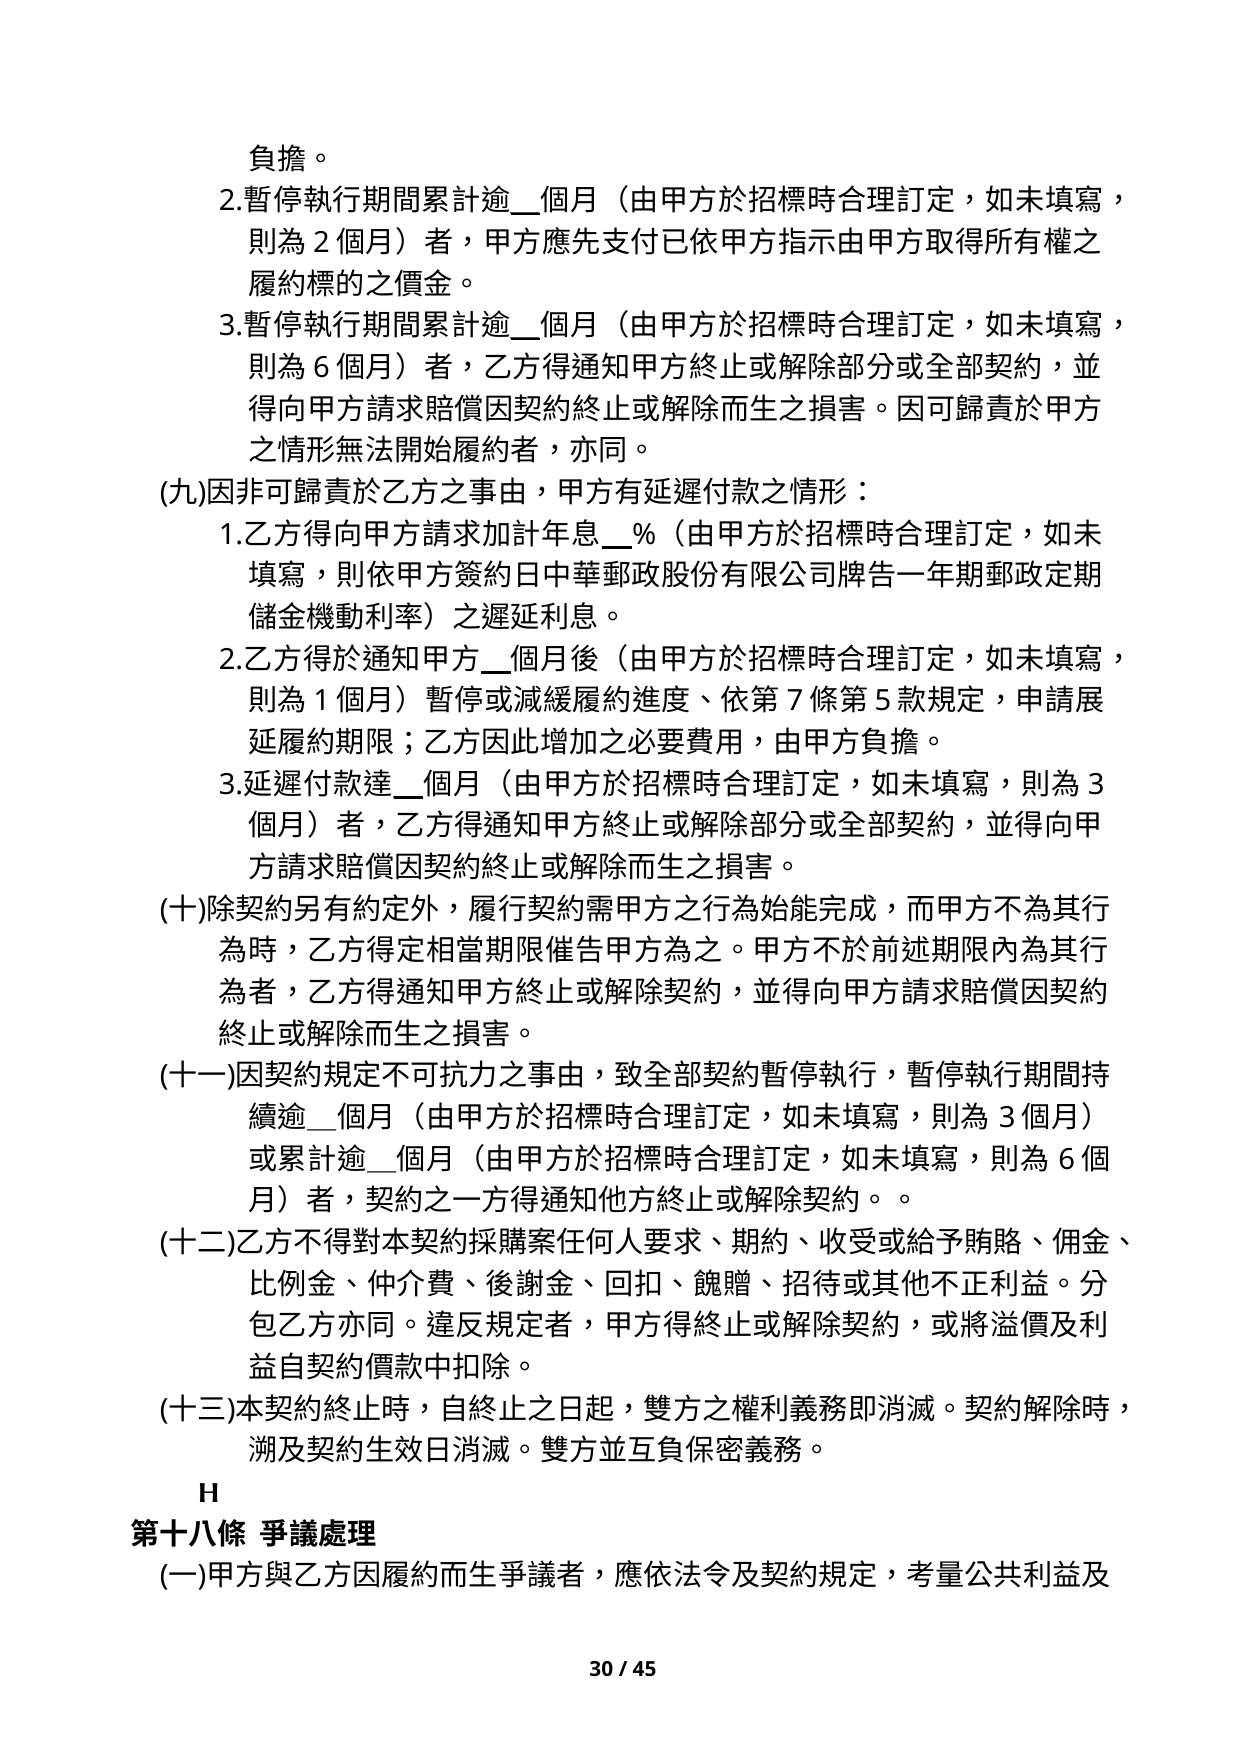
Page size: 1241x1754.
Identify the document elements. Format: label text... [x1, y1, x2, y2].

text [218, 136, 1104, 177]
text (十二)乙方不得對本契約採購案任何人要求、期約、收受或給予賄賂、佣金、比例金、仲介費、後謝金、回扣、餽贈、招待或其他不正利益。分包乙方亦同。違反規定者，甲方得終止或解除契約，或將溢價及利益自契約價款中扣除。 [159, 1219, 1110, 1386]
text 第十八條 爭議處理 [130, 1511, 1110, 1552]
text 1.乙方得向甲方請求加計年息＿%（由甲方於招標時合理訂定，如未填寫，則依甲方簽約日中華郵政股份有限公司牌告一年期郵政定期儲金機動利率）之遲延利息。 [218, 511, 1104, 636]
text 3.延遲付款達＿個月（由甲方於招標時合理訂定，如未填寫，則為3個月）者，乙方得通知甲方終止或解除部分或全部契約，並得向甲方請求賠償因契約終止或解除而生之損害。 [218, 761, 1104, 886]
text (十三)本契約終止時，自終止之日起，雙方之權利義務即消滅。契約解除時，溯及契約生效日消滅。雙方並互負保密義務。 [159, 1386, 1110, 1469]
text 3.暫停執行期間累計逾＿個月（由甲方於招標時合理訂定，如未填寫，則為6個月）者，乙方得通知甲方終止或解除部分或全部契約，並得向甲方請求賠償因契約終止或解除而生之損害。因可歸責於甲方之情形無法開始履約者，亦同。 [218, 302, 1104, 469]
text  [159, 1469, 1110, 1511]
text 2.暫停執行期間累計逾＿個月（由甲方於招標時合理訂定，如未填寫，則為2個月）者，甲方應先支付已依甲方指示由甲方取得所有權之履約標的之價金。 [218, 177, 1104, 302]
text (十一)因契約規定不可抗力之事由，致全部契約暫停執行，暫停執行期間持續逾＿個月（由甲方於招標時合理訂定，如未填寫，則為3個月）或累計逾＿個月（由甲方於招標時合理訂定，如未填寫，則為6個月）者，契約之一方得通知他方終止或解除契約。。 [159, 1052, 1110, 1219]
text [159, 1552, 1110, 1594]
text 2.乙方得於通知甲方＿個月後（由甲方於招標時合理訂定，如未填寫，則為1個月）暫停或減緩履約進度、依第7條第5款規定，申請展延履約期限；乙方因此增加之必要費用，由甲方負擔。 [218, 636, 1104, 761]
text (九)因非可歸責於乙方之事由，甲方有延遲付款之情形： [159, 469, 1110, 511]
text (十)除契約另有約定外，履行契約需甲方之行為始能完成，而甲方不為其行為時，乙方得定相當期限催告甲方為之。甲方不於前述期限內為其行為者，乙方得通知甲方終止或解除契約，並得向甲方請求賠償因契約終止或解除而生之損害。 [159, 886, 1110, 1052]
